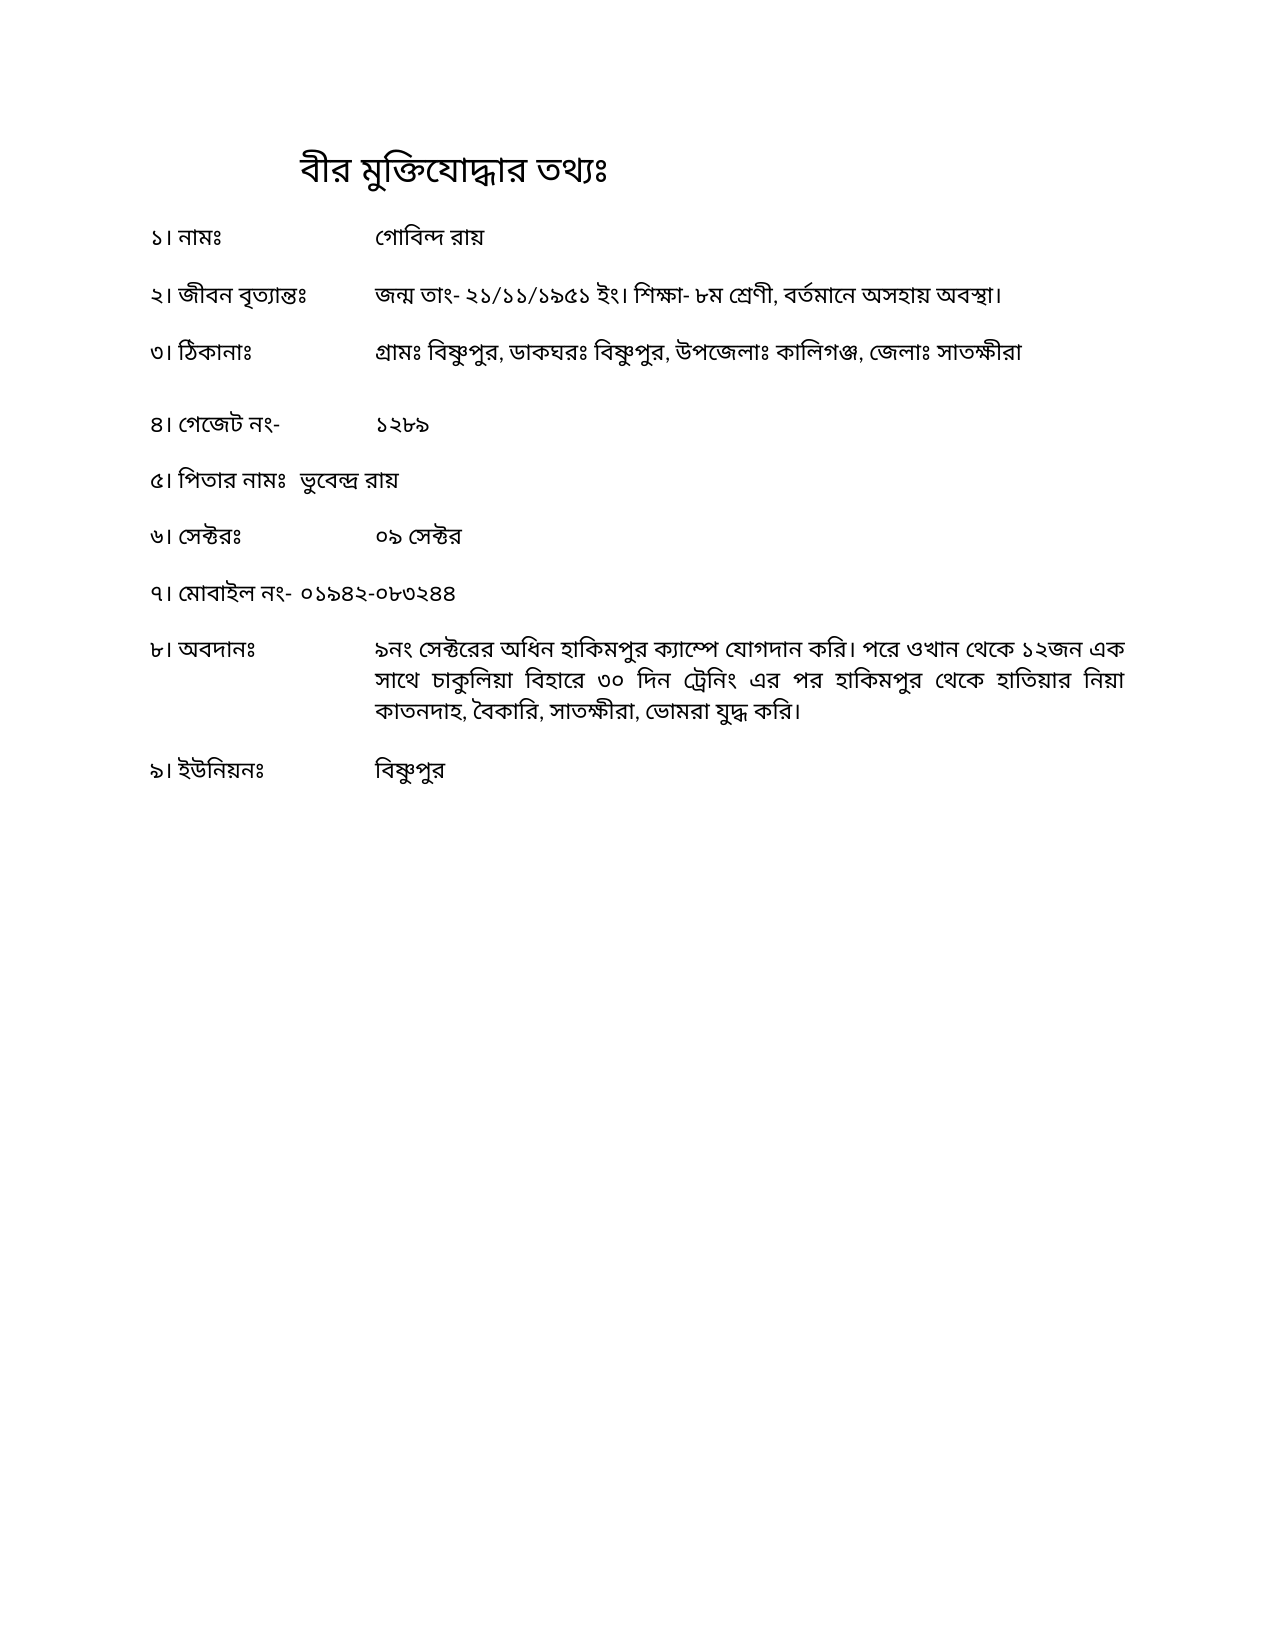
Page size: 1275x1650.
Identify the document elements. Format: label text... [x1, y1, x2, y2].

text বীর মুক্তিযোদ্ধার তথ্যঃ [225, 150, 1125, 197]
text ৬। সেক্টরঃ ০৯ সেক্টর [150, 523, 1125, 554]
text ৪। গেজেট নং- ১২৮৯ [150, 410, 1125, 442]
text ৫। পিতার নামঃ ভুবেন্দ্র রায় [150, 468, 1125, 498]
text ৮। অবদানঃ ৯নং সেক্টরের অধিন হাকিমপুর ক্যাম্পে যোগদান করি। পরে ওখান থেকে ১২জন এক সাথে চাকুলিয়া বিহারে ৩০ দিন ট্রেনিং এর পর হাকিমপুর থেকে হাতিয়ার নিয়া কাতনদাহ, বৈকারি, সাতক্ষীরা, ভোমরা যুদ্ধ করি। [150, 637, 1125, 729]
text ৭। মোবাইল নং- ০১৯৪২-০৮৩২৪৪ [150, 579, 1125, 611]
text ৯। ইউনিয়নঃ বিষ্ণুপুর [150, 757, 1125, 788]
text ১। নামঃ গোবিন্দ রায় [150, 225, 1125, 255]
text ৩। ঠিকানাঃ গ্রামঃ বিষ্ণুপুর, ডাকঘরঃ বিষ্ণুপুর, উপজেলাঃ কালিগঞ্জ, জেলাঃ সাতক্ষীরা [150, 338, 1125, 369]
text ২। জীবন বৃত্যান্তঃ জন্ম তাং- ২১/১১/১৯৫১ ইং। শিক্ষা- ৮ম শ্রেণী, বর্তমানে অসহায় অবস্থা। [150, 281, 1125, 312]
